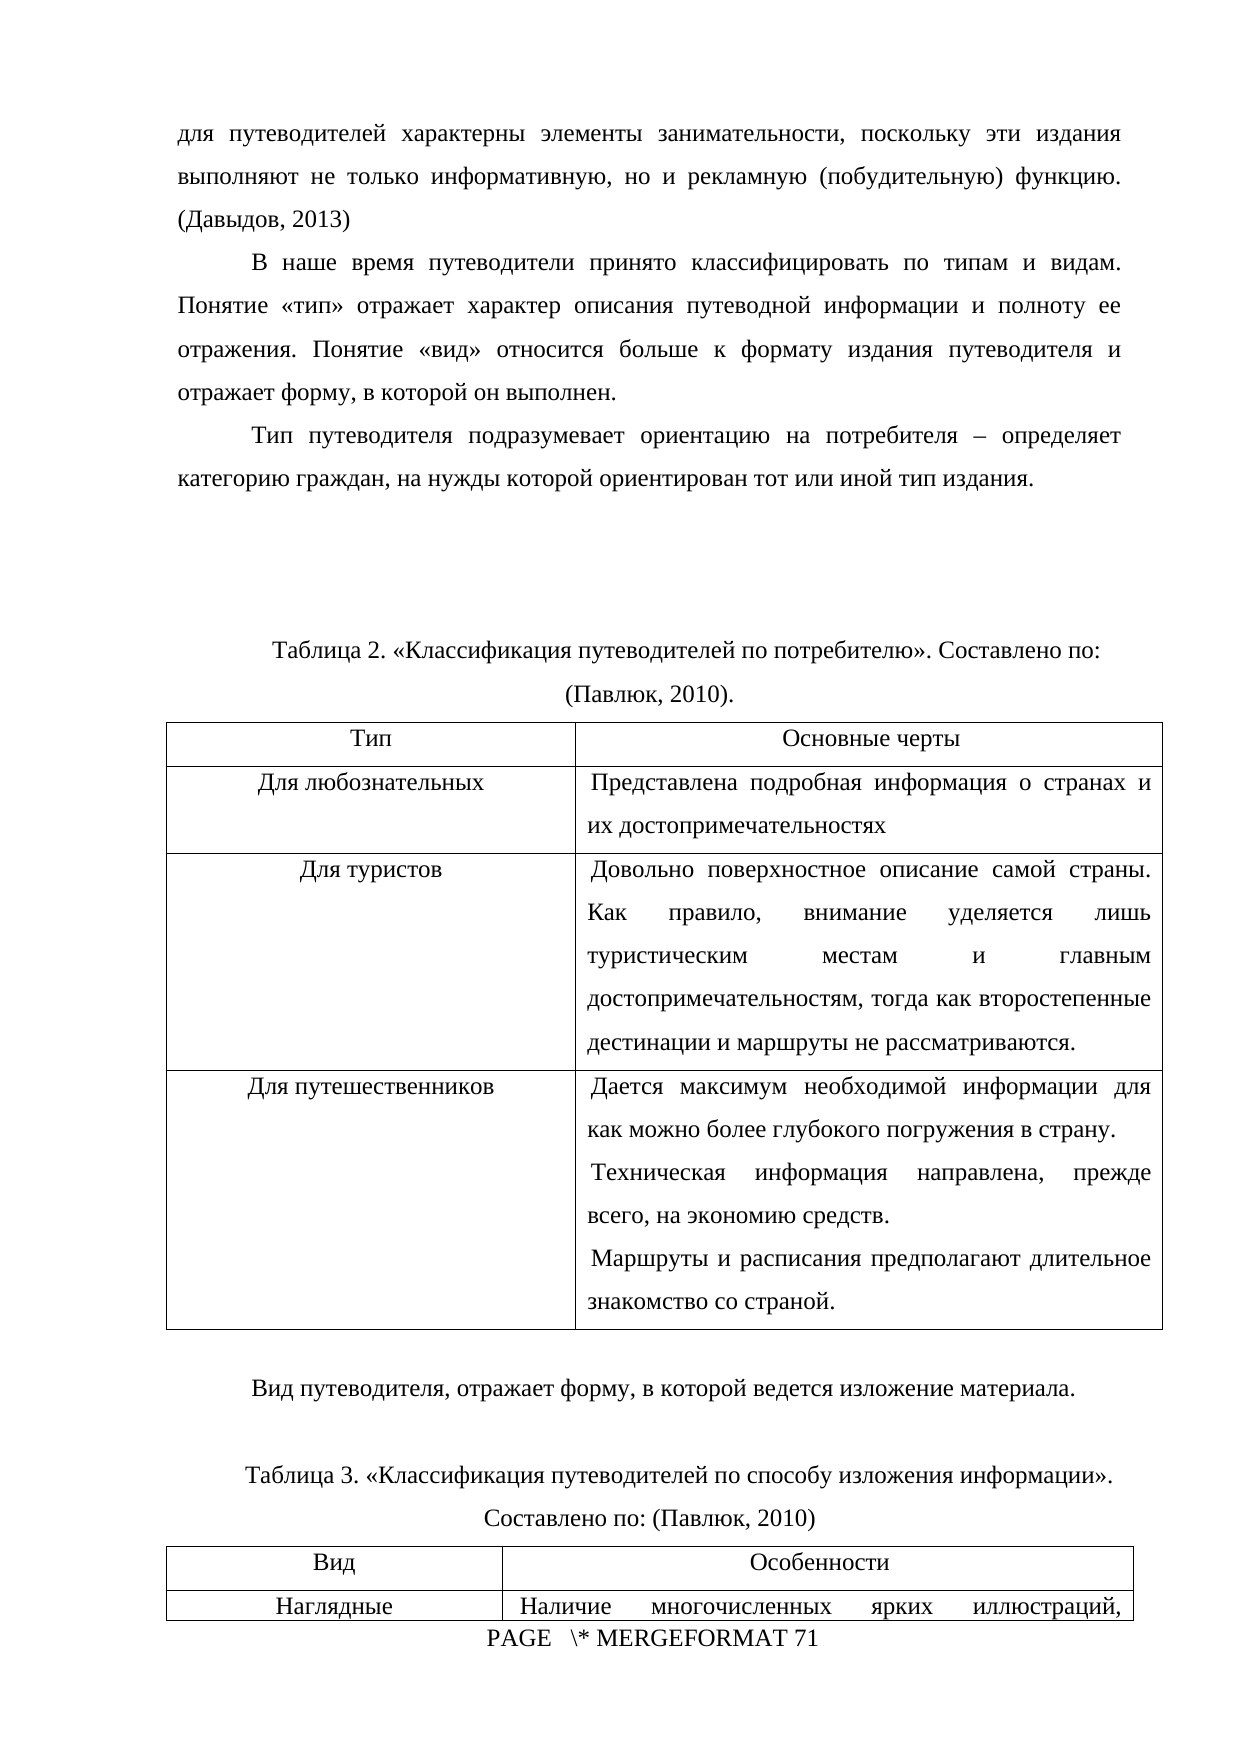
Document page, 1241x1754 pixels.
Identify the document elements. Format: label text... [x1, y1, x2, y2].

text Вид путеводителя, отражает форму, в которой ведется изложение материала. [177, 1373, 1122, 1402]
text Таблица 2. «Классификация путеводителей по потребителю». Составлено по: (Павлюк, 2010). [177, 636, 1122, 707]
table_cell Для путешественников [167, 1071, 575, 1329]
table_cell Для туристов [167, 854, 575, 1070]
table_cell Представлена подробная информация о странах и их достопримечательностях [576, 767, 1162, 853]
table_cell Довольно поверхностное описание самой страны. Как правило, внимание уделяется лишь туристическим местам и главным достопримечательностям, тогда как второстепенные дестинации и маршруты не рассматриваются. [576, 854, 1162, 1070]
table_header Вид [167, 1547, 502, 1590]
table_header Особенности [503, 1547, 1133, 1590]
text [177, 118, 1122, 233]
text Таблица 3. «Классификация путеводителей по способу изложения информации». Составлено по: (Павлюк, 2010) [177, 1460, 1122, 1532]
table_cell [503, 1591, 1133, 1620]
text В наше время путеводители принято классифицировать по типам и видам. Понятие «тип» отражает характер описания путеводной информации и полноту ее отражения. Понятие «вид» относится больше к формату издания путеводителя и отражает форму, в которой он выполнен. [177, 247, 1122, 406]
table_header Тип [167, 723, 575, 766]
table_cell Для любознательных [167, 767, 575, 853]
text Тип путеводителя подразумевает ориентацию на потребителя – определяет категорию граждан, на нужды которой ориентирован тот или иной тип издания. [177, 420, 1122, 492]
table_header Основные черты [576, 723, 1162, 766]
table_cell Дается максимум необходимой информации для как можно более глубокого погружения в страну. Техническая информация направлена, прежде всего, на экономию средств. Маршруты и расписания предполагают длительное знакомство со страной. [576, 1071, 1162, 1329]
table_cell Наглядные [167, 1591, 502, 1620]
